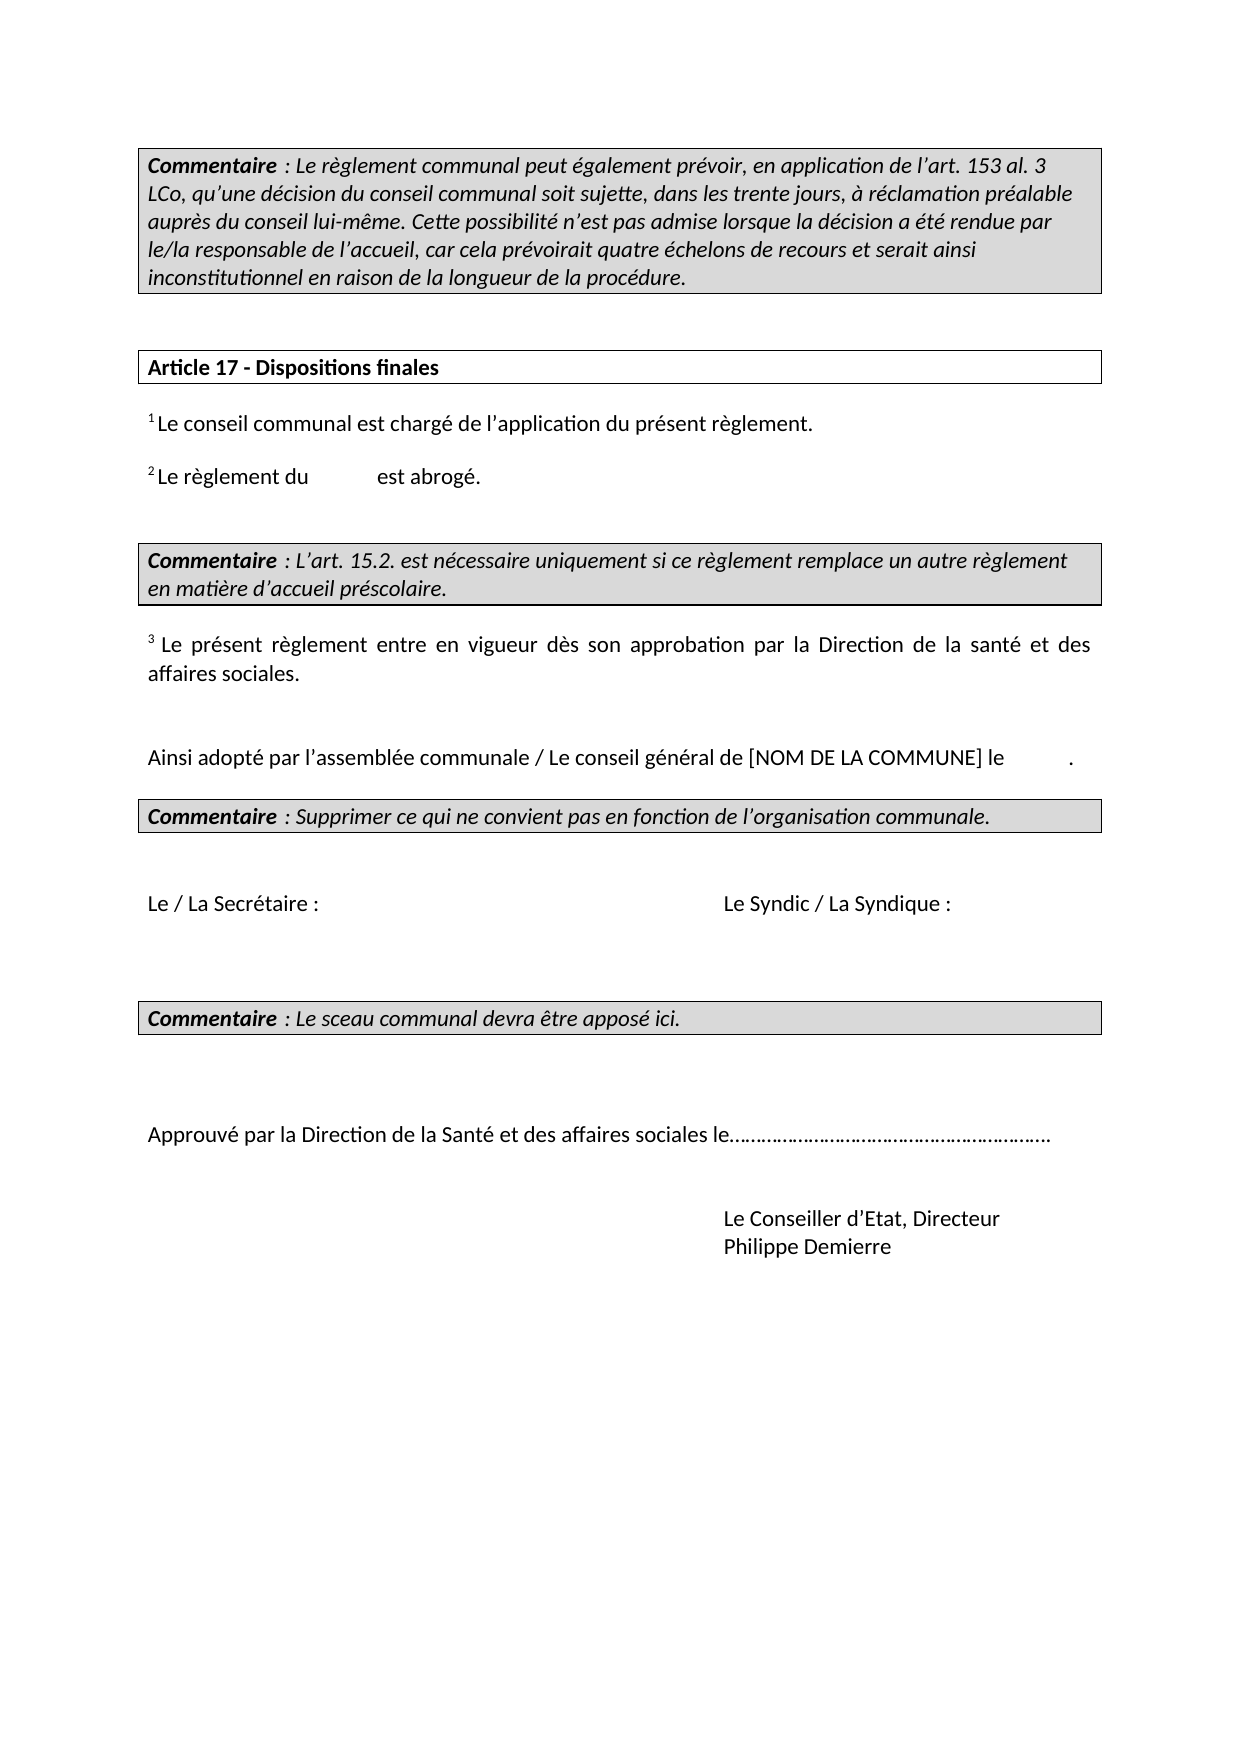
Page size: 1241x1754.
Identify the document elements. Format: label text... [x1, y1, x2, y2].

text 1 Le conseil communal est chargé de l’application du présent règlement. [148, 409, 1093, 437]
text 2 Le règlement du est abrogé. [148, 462, 1093, 490]
text Article 17 - Dispositions finales [139, 351, 1101, 383]
text Commentaire : Le règlement communal peut également prévoir, en application de l’art. 153 al. 3 LCo, qu’une décision du conseil communal soit sujette, dans les trente jours, à réclamation préalable auprès du conseil lui-même. Cette possibilité n’est pas admise lorsque la décision a été rendue par le/la responsable de l’accueil, car cela prévoirait quatre échelons de recours et serait ainsi inconstitutionnel en raison de la longueur de la procédure. [139, 149, 1101, 293]
text Philippe Demierre [148, 1232, 1093, 1260]
text Le Conseiller d’Etat, Directeur [148, 1204, 1093, 1232]
text Commentaire : L’art. 15.2. est nécessaire uniquement si ce règlement remplace un autre règlement en matière d’accueil préscolaire. [139, 544, 1101, 604]
text Commentaire : Le sceau communal devra être apposé ici. [139, 1002, 1101, 1034]
text Commentaire : Supprimer ce qui ne convient pas en fonction de l’organisation communale. [139, 800, 1101, 832]
text Approuvé par la Direction de la Santé et des affaires sociales le……………………………………………………. [148, 1120, 1093, 1148]
text Ainsi adopté par l’assemblée communale / Le conseil général de [NOM DE LA COMMUNE] le . [148, 743, 1093, 771]
text 3 Le présent règlement entre en vigueur dès son approbation par la Direction de la santé et des affaires sociales. [148, 631, 1093, 687]
text Le / La Secrétaire : Le Syndic / La Syndique : [148, 889, 1093, 917]
